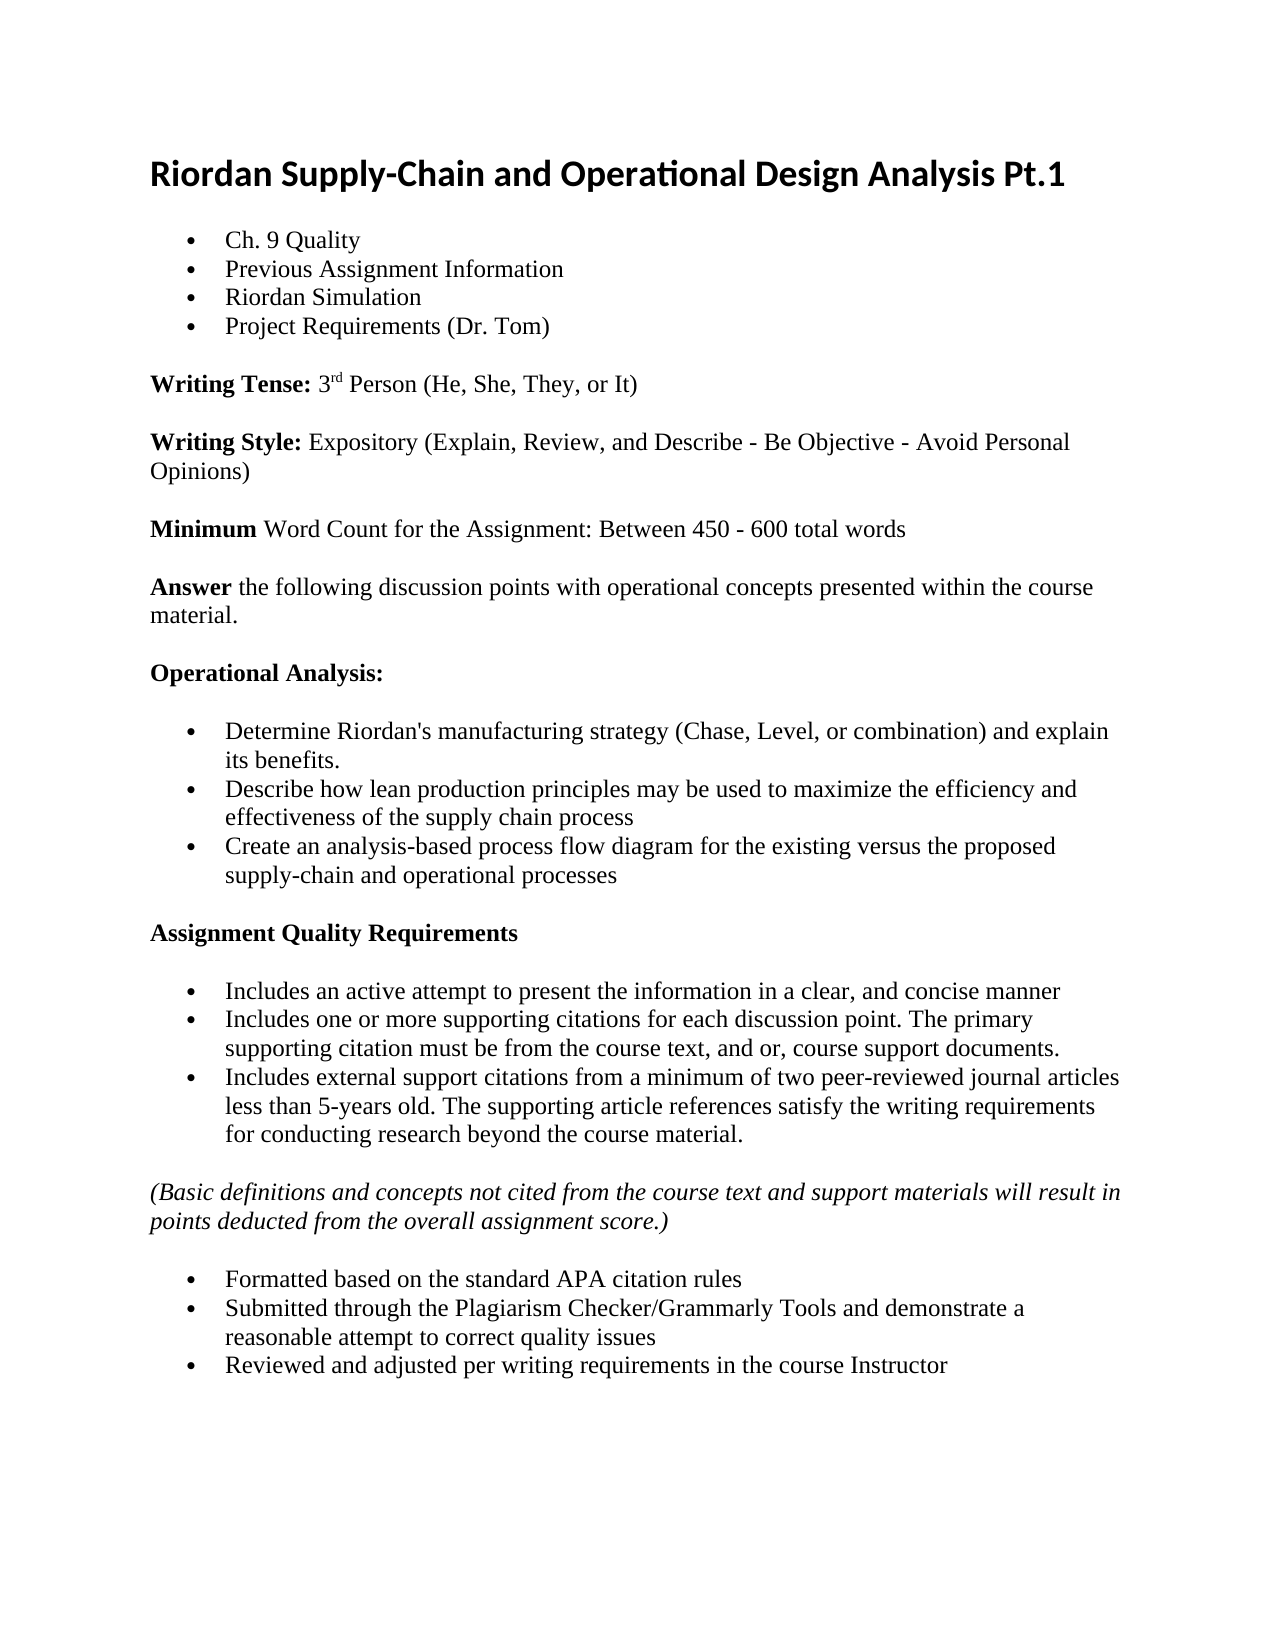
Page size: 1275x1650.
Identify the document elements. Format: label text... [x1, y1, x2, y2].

list Determine Riordan's manufacturing strategy (Chase, Level, or combination) and explain its benefits. [187, 716, 1125, 774]
text Writing Tense: 3rd Person (He, She, They, or It) [150, 369, 1125, 398]
text Assignment Quality Requirements [150, 918, 1125, 947]
list Submitted through the Plagiarism Checker/Grammarly Tools and demonstrate a reasonable attempt to correct quality issues [187, 1293, 1125, 1350]
text Answer the following discussion points with operational concepts presented within the course material. [150, 572, 1125, 629]
list Ch. 9 Quality [187, 225, 1125, 254]
list Previous Assignment Information [187, 254, 1125, 282]
list Describe how lean production principles may be used to maximize the efficiency and effectiveness of the supply chain process [187, 774, 1125, 831]
text Riordan Supply-Chain and Operational Design Analysis Pt.1 [150, 150, 1125, 196]
list Reviewed and adjusted per writing requirements in the course Instructor [187, 1350, 1125, 1379]
list Includes one or more supporting citations for each discussion point. The primary supporting citation must be from the course text, and or, course support documents. [187, 1004, 1125, 1062]
text (Basic definitions and concepts not cited from the course text and support materials will result in points deducted from the overall assignment score.) [150, 1177, 1125, 1235]
list Includes an active attempt to present the information in a clear, and concise manner [187, 976, 1125, 1004]
list Formatted based on the standard APA citation rules [187, 1264, 1125, 1293]
list Create an analysis-based process flow diagram for the existing versus the proposed supply-chain and operational processes [187, 831, 1125, 889]
list Project Requirements (Dr. Tom) [187, 311, 1125, 340]
text Writing Style: Expository (Explain, Review, and Describe - Be Objective - Avoid Personal Opinions) [150, 427, 1125, 484]
text Minimum Word Count for the Assignment: Between 450 - 600 total words [150, 514, 1125, 542]
text Operational Analysis: [150, 658, 1125, 687]
list Riordan Simulation [187, 282, 1125, 311]
list Includes external support citations from a minimum of two peer-reviewed journal articles less than 5-years old. The supporting article references satisfy the writing requirements for conducting research beyond the course material. [187, 1062, 1125, 1148]
